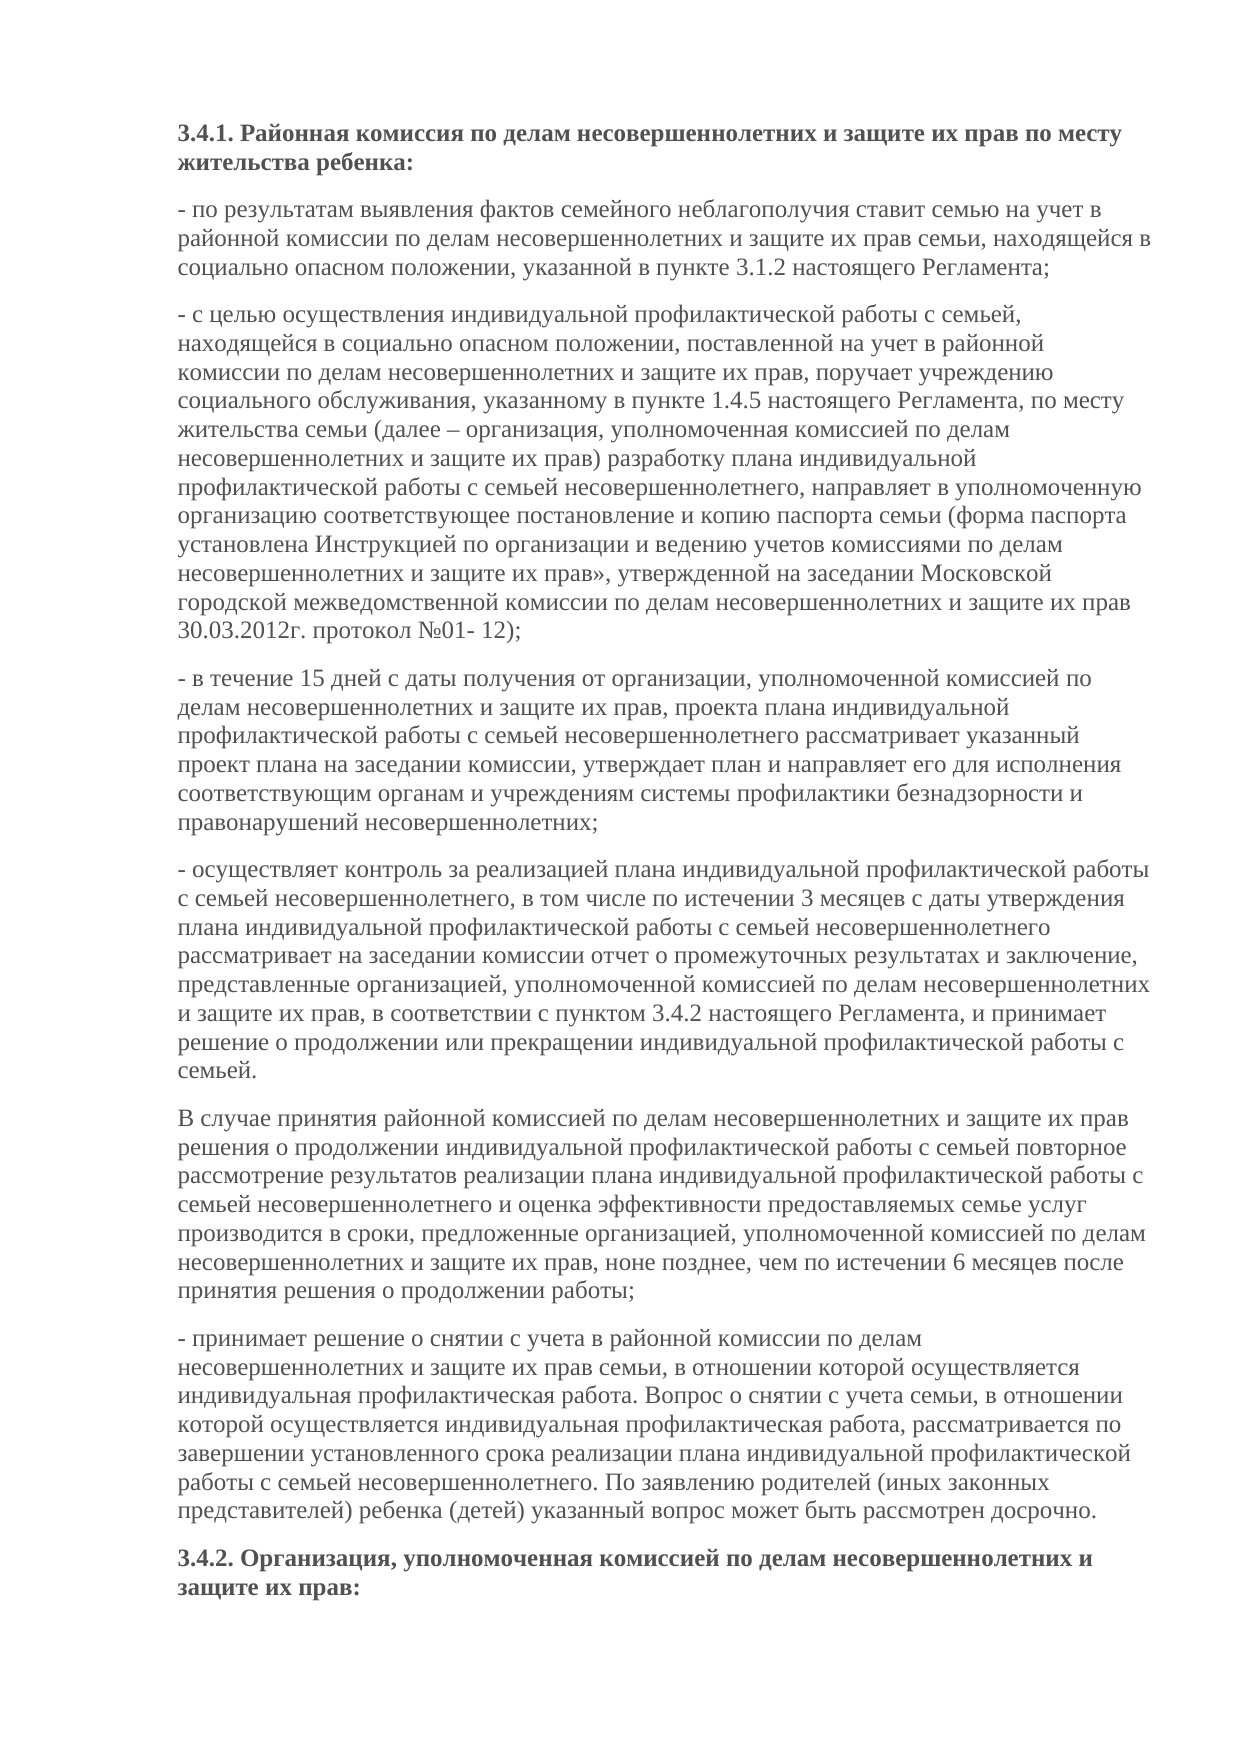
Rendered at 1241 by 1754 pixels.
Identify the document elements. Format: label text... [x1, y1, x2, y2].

text - по результатам выявления фактов семейного неблагополучия ставит семью на учет в районной комиссии по делам несовершеннолетних и защите их прав семьи, находящейся в социально опасном положении, указанной в пункте 3.1.2 настоящего Регламента; [177, 194, 1152, 281]
text В случае принятия районной комиссией по делам несовершеннолетних и защите их прав решения о продолжении индивидуальной профилактической работы с семьей повторное рассмотрение результатов реализации плана индивидуальной профилактической работы с семьей несовершеннолетнего и оценка эффективности предоставляемых семье услуг производится в сроки, предложенные организацией, уполномоченной комиссией по делам несовершеннолетних и защите их прав, ноне позднее, чем по истечении 6 месяцев после принятия решения о продолжении работы; [177, 1103, 1152, 1304]
text - с целью осуществления индивидуальной профилактической работы с семьей, находящейся в социально опасном положении, поставленной на учет в районной комиссии по делам несовершеннолетних и защите их прав, поручает учреждению социального обслуживания, указанному в пункте 1.4.5 настоящего Регламента, по месту жительства семьи (далее – организация, уполномоченная комиссией по делам несовершеннолетних и защите их прав) разработку плана индивидуальной профилактической работы с семьей несовершеннолетнего, направляет в уполномоченную организацию соответствующее постановление и копию паспорта семьи (форма паспорта установлена Инструкцией по организации и ведению учетов комиссиями по делам несовершеннолетних и защите их прав», утвержденной на заседании Московской городской межведомственной комиссии по делам несовершеннолетних и защите их прав 30.03.2012г. протокол №01- 12); [177, 299, 1152, 644]
text - осуществляет контроль за реализацией плана индивидуальной профилактической работы с семьей несовершеннолетнего, в том числе по истечении 3 месяцев с даты утверждения плана индивидуальной профилактической работы с семьей несовершеннолетнего рассматривает на заседании комиссии отчет о промежуточных результатах и заключение, представленные организацией, уполномоченной комиссией по делам несовершеннолетних и защите их прав, в соответствии с пунктом 3.4.2 настоящего Регламента, и принимает решение о продолжении или прекращении индивидуальной профилактической работы с семьей. [177, 854, 1152, 1084]
text - в течение 15 дней с даты получения от организации, уполномоченной комиссией по делам несовершеннолетних и защите их прав, проекта плана индивидуальной профилактической работы с семьей несовершеннолетнего рассматривает указанный проект плана на заседании комиссии, утверждает план и направляет его для исполнения соответствующим органам и учреждениям системы профилактики безнадзорности и правонарушений несовершеннолетних; [177, 663, 1152, 836]
text 3.4.2. Организация, уполномоченная комиссией по делам несовершеннолетних и защите их прав: [177, 1543, 1152, 1601]
text - принимает решение о снятии с учета в районной комиссии по делам несовершеннолетних и защите их прав семьи, в отношении которой осуществляется индивидуальная профилактическая работа. Вопрос о снятии с учета семьи, в отношении которой осуществляется индивидуальная профилактическая работа, рассматривается по завершении установленного срока реализации плана индивидуальной профилактической работы с семьей несовершеннолетнего. По заявлению родителей (иных законных представителей) ребенка (детей) указанный вопрос может быть рассмотрен досрочно. [177, 1323, 1152, 1524]
text 3.4.1. Районная комиссия по делам несовершеннолетних и защите их прав по месту жительства ребенка: [177, 118, 1152, 176]
